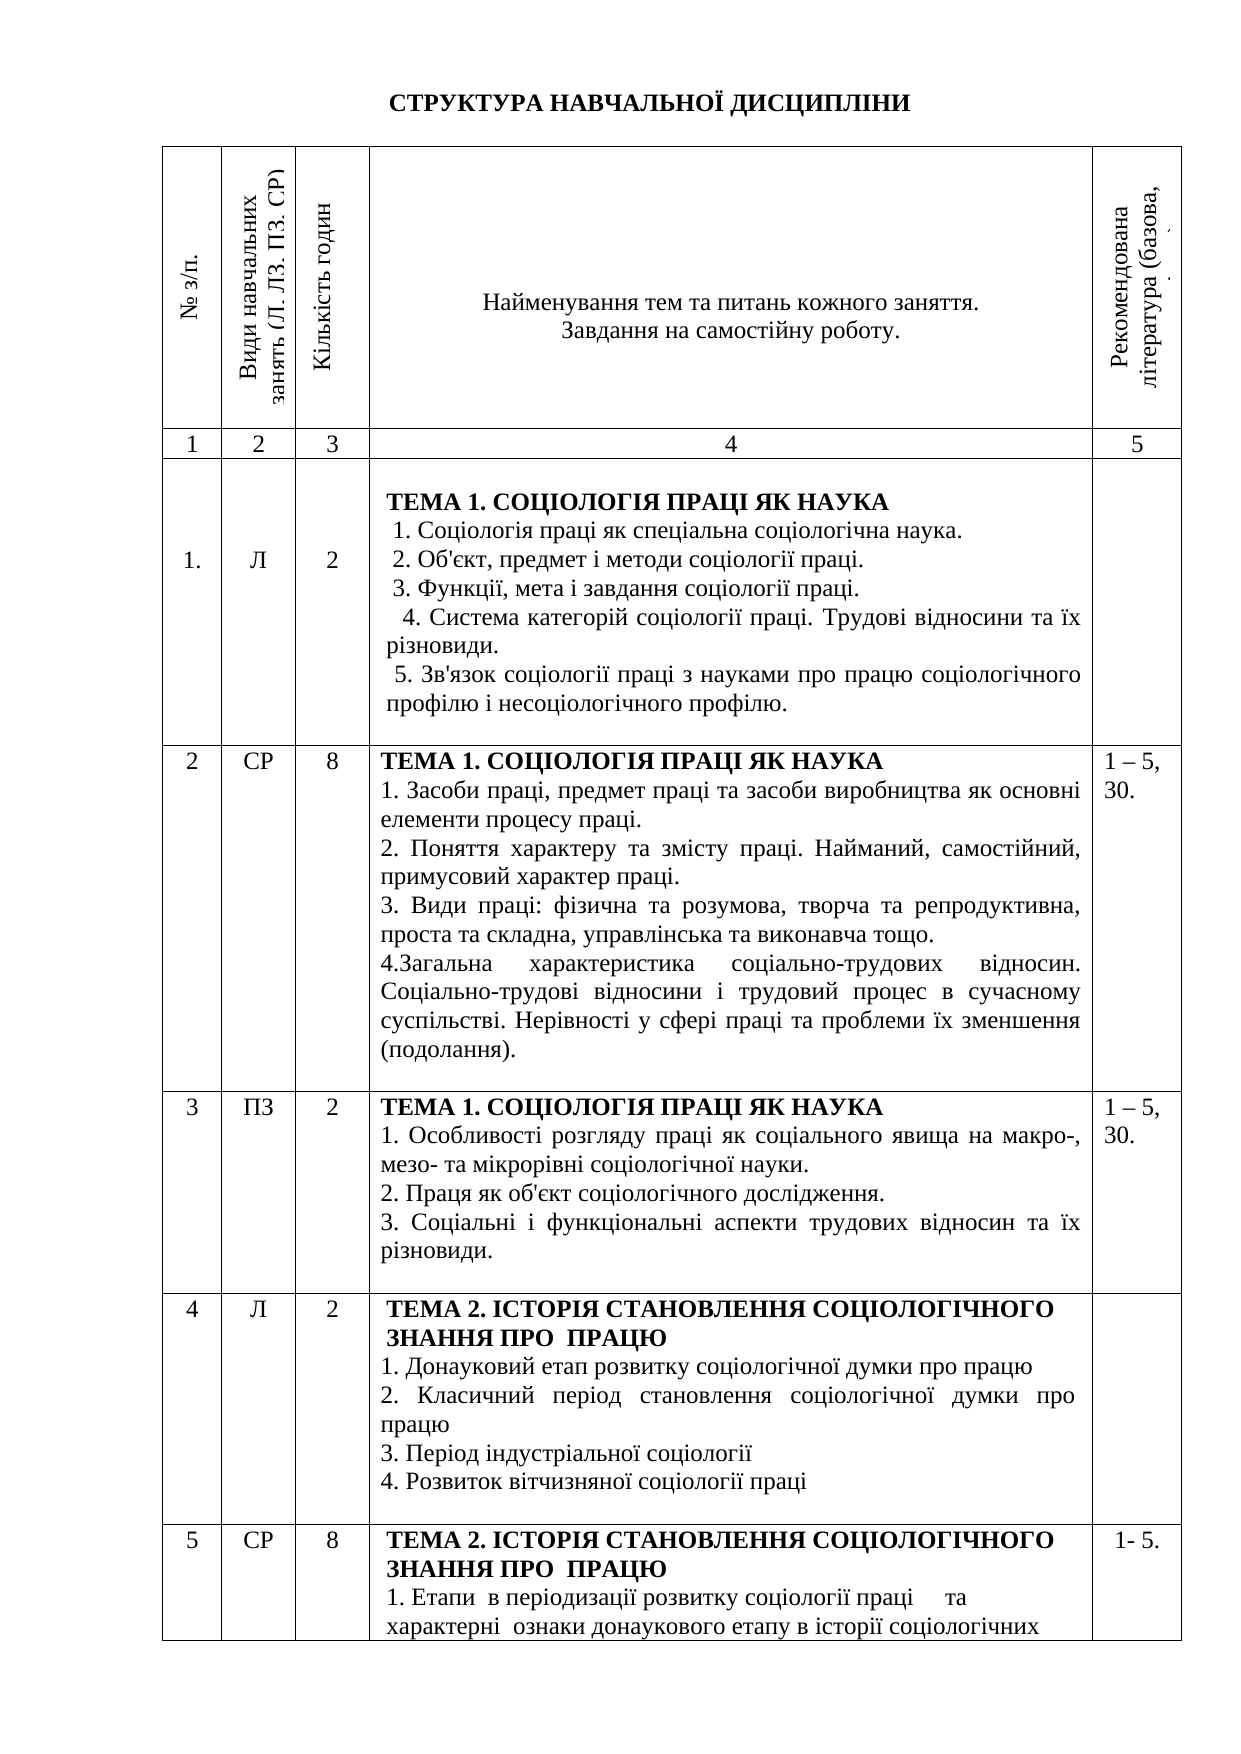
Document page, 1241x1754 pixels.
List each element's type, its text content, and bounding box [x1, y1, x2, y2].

table_cell 2 [222, 429, 295, 457]
table_cell [1093, 459, 1181, 745]
table_cell 2 [163, 746, 221, 1091]
table_cell 4 [163, 1294, 221, 1524]
table_cell 8 [296, 1525, 369, 1640]
table_cell Л [222, 459, 295, 745]
table_cell 1 – 5, 30. [1093, 1092, 1181, 1293]
table_header № з/п. [163, 147, 221, 428]
table_cell СР [222, 746, 295, 1091]
table_cell 8 [296, 746, 369, 1091]
table_header Рекомендована література (базова, допоміжна) [1093, 147, 1181, 428]
table_header Кількість годин [296, 147, 369, 428]
table_cell 4 [370, 429, 1092, 457]
table_cell Л [222, 1294, 295, 1524]
table_cell 2 [296, 459, 369, 745]
table_cell 1. [163, 459, 221, 745]
table_cell 1 [163, 429, 221, 457]
table_cell 2 [296, 1294, 369, 1524]
table_cell 1- 5. [1093, 1525, 1181, 1640]
table_header Види навчальних занять (Л, ЛЗ, ПЗ, СР) [222, 147, 295, 428]
table_cell ТЕМА 1. СОЦІОЛОГІЯ ПРАЦІ ЯК НАУКА 1. Соціологія праці як спеціальна соціологічна наука. 2. Об'єкт, предмет і методи соціології праці. 3. Функції, мета і завдання соціології праці. 4. Система категорій соціології праці. Трудові відносини та їх різновиди. 5. Зв'язок соціології праці з науками про працю соціологічного профілю і несоціологічного профілю. [370, 459, 1092, 745]
table_cell 1 – 5, 30. [1093, 746, 1181, 1091]
text СТРУКТУРА НАВЧАЛЬНОЇ ДИСЦИПЛІНИ [148, 88, 1152, 117]
table_cell ТЕМА 1. СОЦІОЛОГІЯ ПРАЦІ ЯК НАУКА 1. Особливості розгляду праці як соціального явища на макро-, мезо- та мікрорівні соціологічної науки. 2. Праця як об'єкт соціологічного дослідження. 3. Соціальні і функціональні аспекти трудових відносин та їх різновиди. [370, 1092, 1092, 1293]
table_cell 2 [296, 1092, 369, 1293]
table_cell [370, 1525, 1092, 1640]
table_cell СР [222, 1525, 295, 1640]
table_cell 3 [296, 429, 369, 457]
table_cell [1093, 1294, 1181, 1524]
table_cell 3 [163, 1092, 221, 1293]
table_cell 5 [1093, 429, 1181, 457]
table_cell ТЕМА 1. СОЦІОЛОГІЯ ПРАЦІ ЯК НАУКА 1. Засоби праці, предмет праці та засоби виробництва як основні елементи процесу праці. 2. Поняття характеру та змісту праці. Найманий, самостійний, примусовий характер праці. 3. Види праці: фізична та розумова, творча та репродуктивна, проста та складна, управлінська та виконавча тощо. 4.Загальна характеристика соціально-трудових відносин. Соціально-трудові відносини і трудовий процес в сучасному суспільстві. Нерівності у сфері праці та проблеми їх зменшення (подолання). [370, 746, 1092, 1091]
table_cell ТЕМА 2. ІСТОРІЯ СТАНОВЛЕННЯ СОЦІОЛОГІЧНОГО ЗНАННЯ ПРО ПРАЦЮ 1. Донауковий етап розвитку соціологічної думки про працю 2. Класичний період становлення соціологічної думки про працю 3. Період індустріальної соціології 4. Розвиток вітчизняної соціології праці [370, 1294, 1092, 1524]
table_header Найменування тем та питань кожного заняття. Завдання на самостійну роботу. [370, 147, 1092, 428]
table_cell 5 [163, 1525, 221, 1640]
table_cell ПЗ [222, 1092, 295, 1293]
